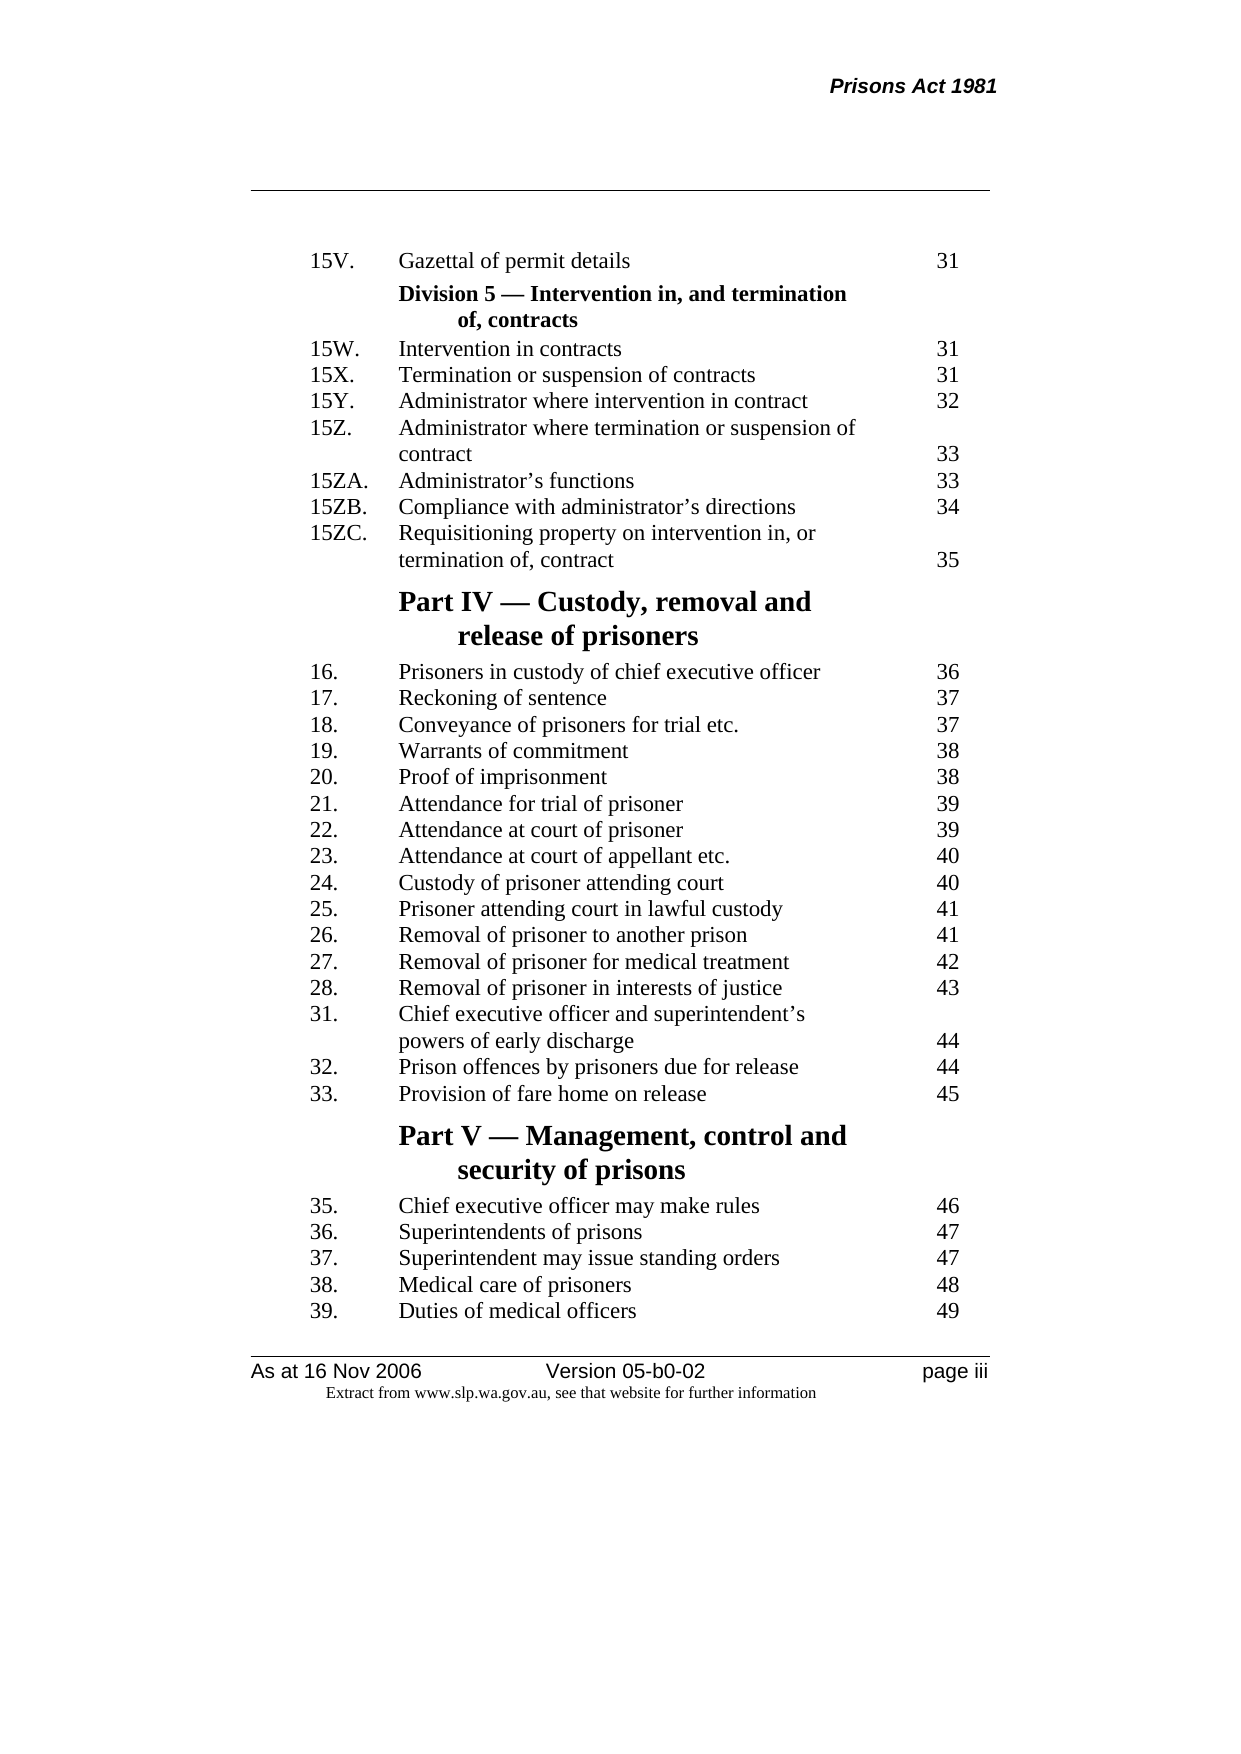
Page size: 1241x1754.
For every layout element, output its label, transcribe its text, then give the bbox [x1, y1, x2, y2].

text 15ZB. Compliance with administrator’s directions 34 [309, 493, 872, 519]
text Part IV — Custody, removal and release of prisoners [398, 584, 872, 652]
text 38. Medical care of prisoners 48 [309, 1271, 872, 1297]
text 15ZA. Administrator’s functions 33 [309, 467, 872, 493]
text 20. Proof of imprisonment 38 [309, 763, 872, 790]
text 27. Removal of prisoner for medical treatment 42 [309, 948, 872, 974]
text 21. Attendance for trial of prisoner 39 [309, 790, 872, 816]
text 17. Reckoning of sentence 37 [309, 684, 872, 711]
text 15ZC. Requisitioning property on intervention in, or termination of, contract 35 [309, 519, 872, 572]
text 32. Prison offences by prisoners due for release 44 [309, 1053, 872, 1079]
text Division 5 — Intervention in, and termination of, contracts [398, 280, 872, 333]
text 35. Chief executive officer may make rules 46 [309, 1192, 872, 1218]
text 15W. Intervention in contracts 31 [309, 335, 872, 361]
text 28. Removal of prisoner in interests of justice 43 [309, 974, 872, 1001]
text 37. Superintendent may issue standing orders 47 [309, 1244, 872, 1271]
text 23. Attendance at court of appellant etc. 40 [309, 842, 872, 869]
text 18. Conveyance of prisoners for trial etc. 37 [309, 711, 872, 737]
text 39. Duties of medical officers 49 [309, 1297, 872, 1323]
text 24. Custody of prisoner attending court 40 [309, 869, 872, 895]
text 15V. Gazettal of permit details 31 [309, 247, 872, 274]
text 22. Attendance at court of prisoner 39 [309, 816, 872, 842]
text 25. Prisoner attending court in lawful custody 41 [309, 895, 872, 921]
text 15Z. Administrator where termination or suspension of contract 33 [309, 414, 872, 467]
text 15X. Termination or suspension of contracts 31 [309, 361, 872, 388]
text 26. Removal of prisoner to another prison 41 [309, 921, 872, 948]
text 15Y. Administrator where intervention in contract 32 [309, 388, 872, 414]
text 33. Provision of fare home on release 45 [309, 1079, 872, 1106]
text 36. Superintendents of prisons 47 [309, 1218, 872, 1244]
text 31. Chief executive officer and superintendent’s powers of early discharge 44 [309, 1001, 872, 1053]
text 19. Warrants of commitment 38 [309, 737, 872, 763]
text 16. Prisoners in custody of chief executive officer 36 [309, 658, 872, 684]
text Part V — Management, control and security of prisons [398, 1118, 872, 1186]
